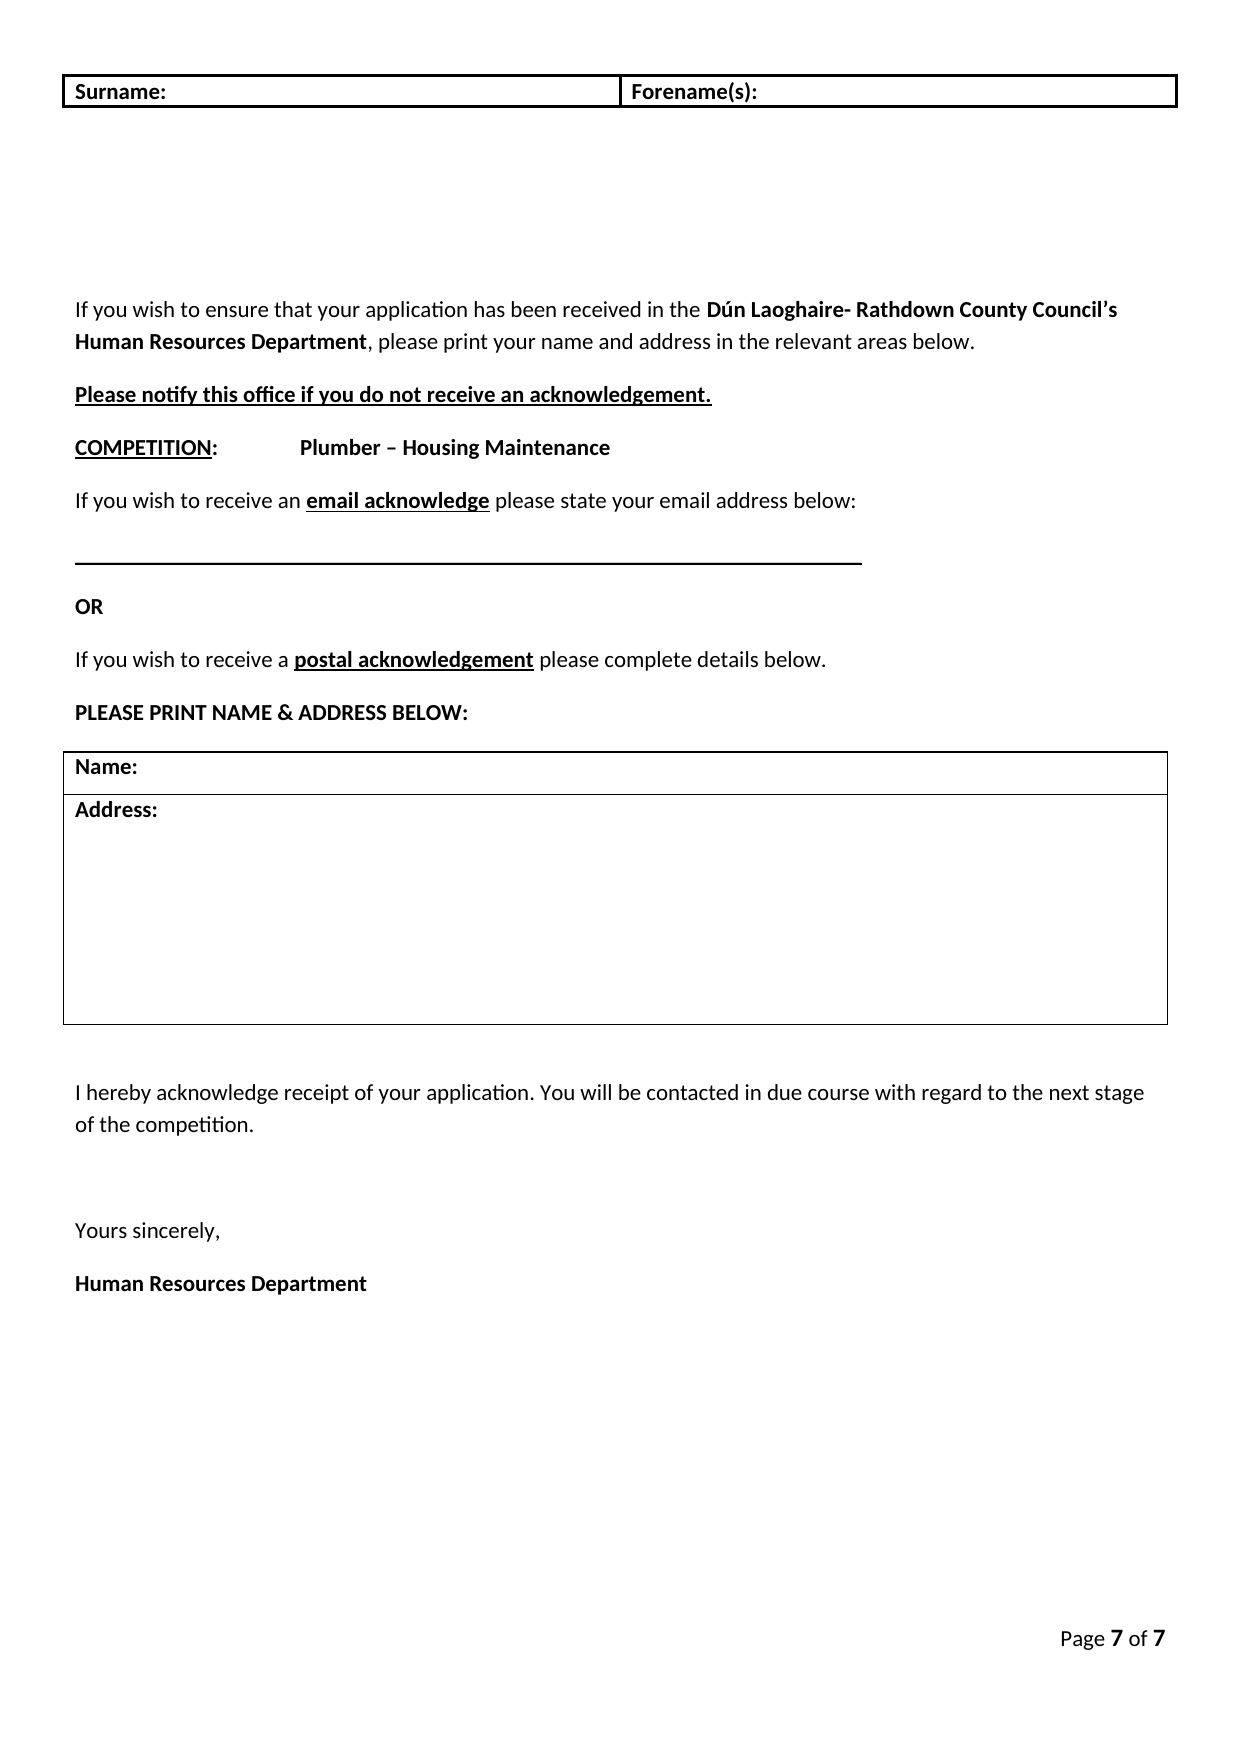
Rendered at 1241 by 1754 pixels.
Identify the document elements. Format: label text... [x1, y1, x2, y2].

text Please notify this office if you do not receive an acknowledgement. [75, 380, 1165, 408]
text COMPETITION: Plumber – Housing Maintenance [75, 433, 1165, 461]
table_header Name: [64, 753, 1167, 794]
text If you wish to ensure that your application has been received in the Dún Laoghaire- Rathdown County Council’s Human Resources Department, please print your name and address in the relevant areas below. [75, 295, 1165, 355]
table_cell Address: [64, 795, 1167, 1024]
text If you wish to receive an email acknowledge please state your email address below: [75, 486, 1165, 514]
text If you wish to receive a postal acknowledgement please complete details below. [75, 645, 1165, 673]
text I hereby acknowledge receipt of your application. You will be contacted in due course with regard to the next stage of the competition. [75, 1078, 1165, 1138]
text Human Resources Department [75, 1269, 1165, 1297]
text PLEASE PRINT NAME & ADDRESS BELOW: [75, 698, 1165, 726]
text Yours sincerely, [75, 1216, 1165, 1244]
text OR [75, 592, 1165, 620]
text _____________________________________________________________________ [75, 539, 1165, 567]
